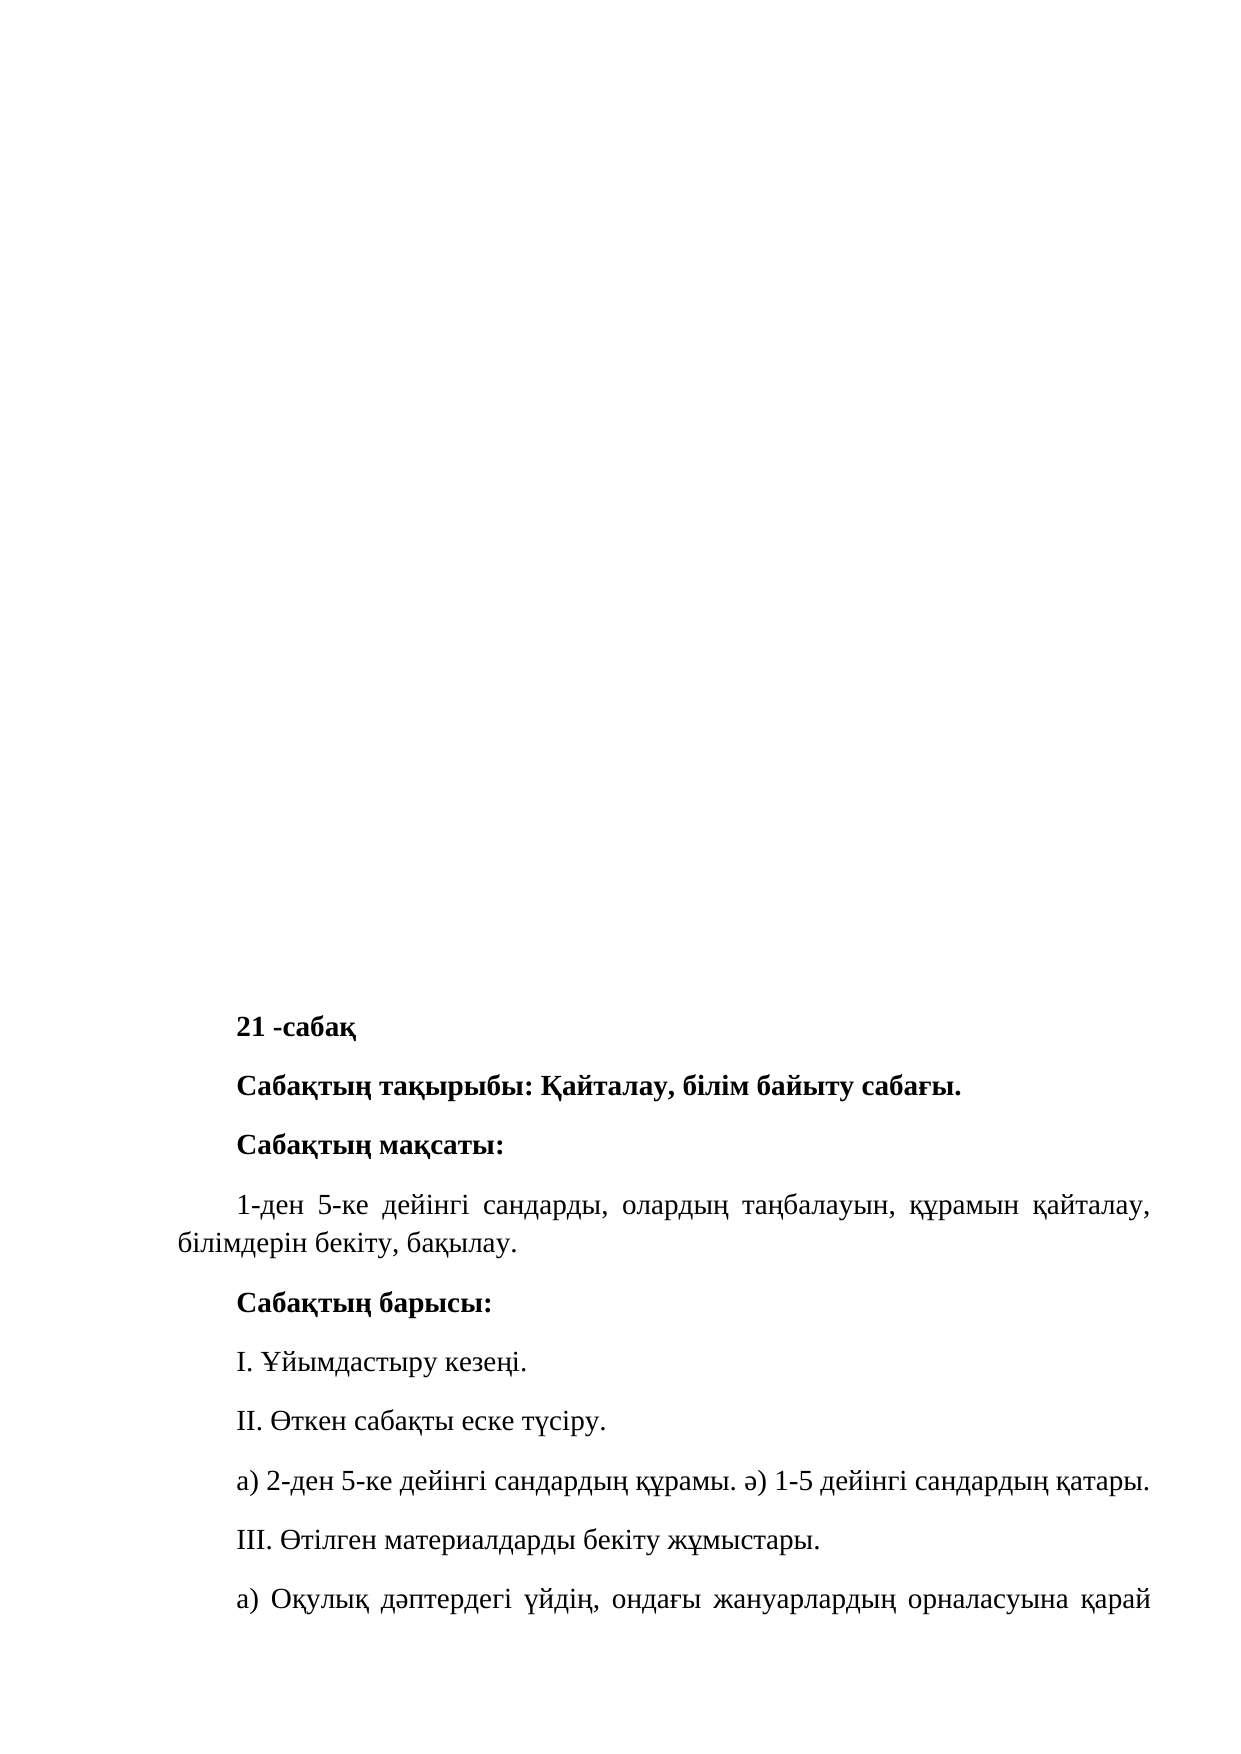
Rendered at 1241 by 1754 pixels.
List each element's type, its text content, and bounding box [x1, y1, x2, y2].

text 21 -сабақ [177, 1009, 1152, 1042]
text а) 2-ден 5-ке дейінгі сандардың құрамы. ә) 1-5 дейінгі сандардың қатары. [177, 1463, 1152, 1496]
text 1-ден 5-ке дейінгі сандарды, олардың таңбалауын, құрамын қайталау, білімдерін бекіту, бақылау. [177, 1187, 1152, 1259]
text Сабақтың тақырыбы: Қайталау, білім байыту сабағы. [177, 1068, 1152, 1102]
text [177, 1582, 1152, 1615]
text Сабақтың барысы: [177, 1285, 1152, 1318]
text Сабақтың мақсаты: [177, 1127, 1152, 1161]
text III. Өтілген материалдарды бекіту жұмыстары. [177, 1522, 1152, 1556]
text I. Ұйымдастыру кезеңі. [177, 1344, 1152, 1378]
text II. Өткен сабақты еске түсіру. [177, 1403, 1152, 1437]
